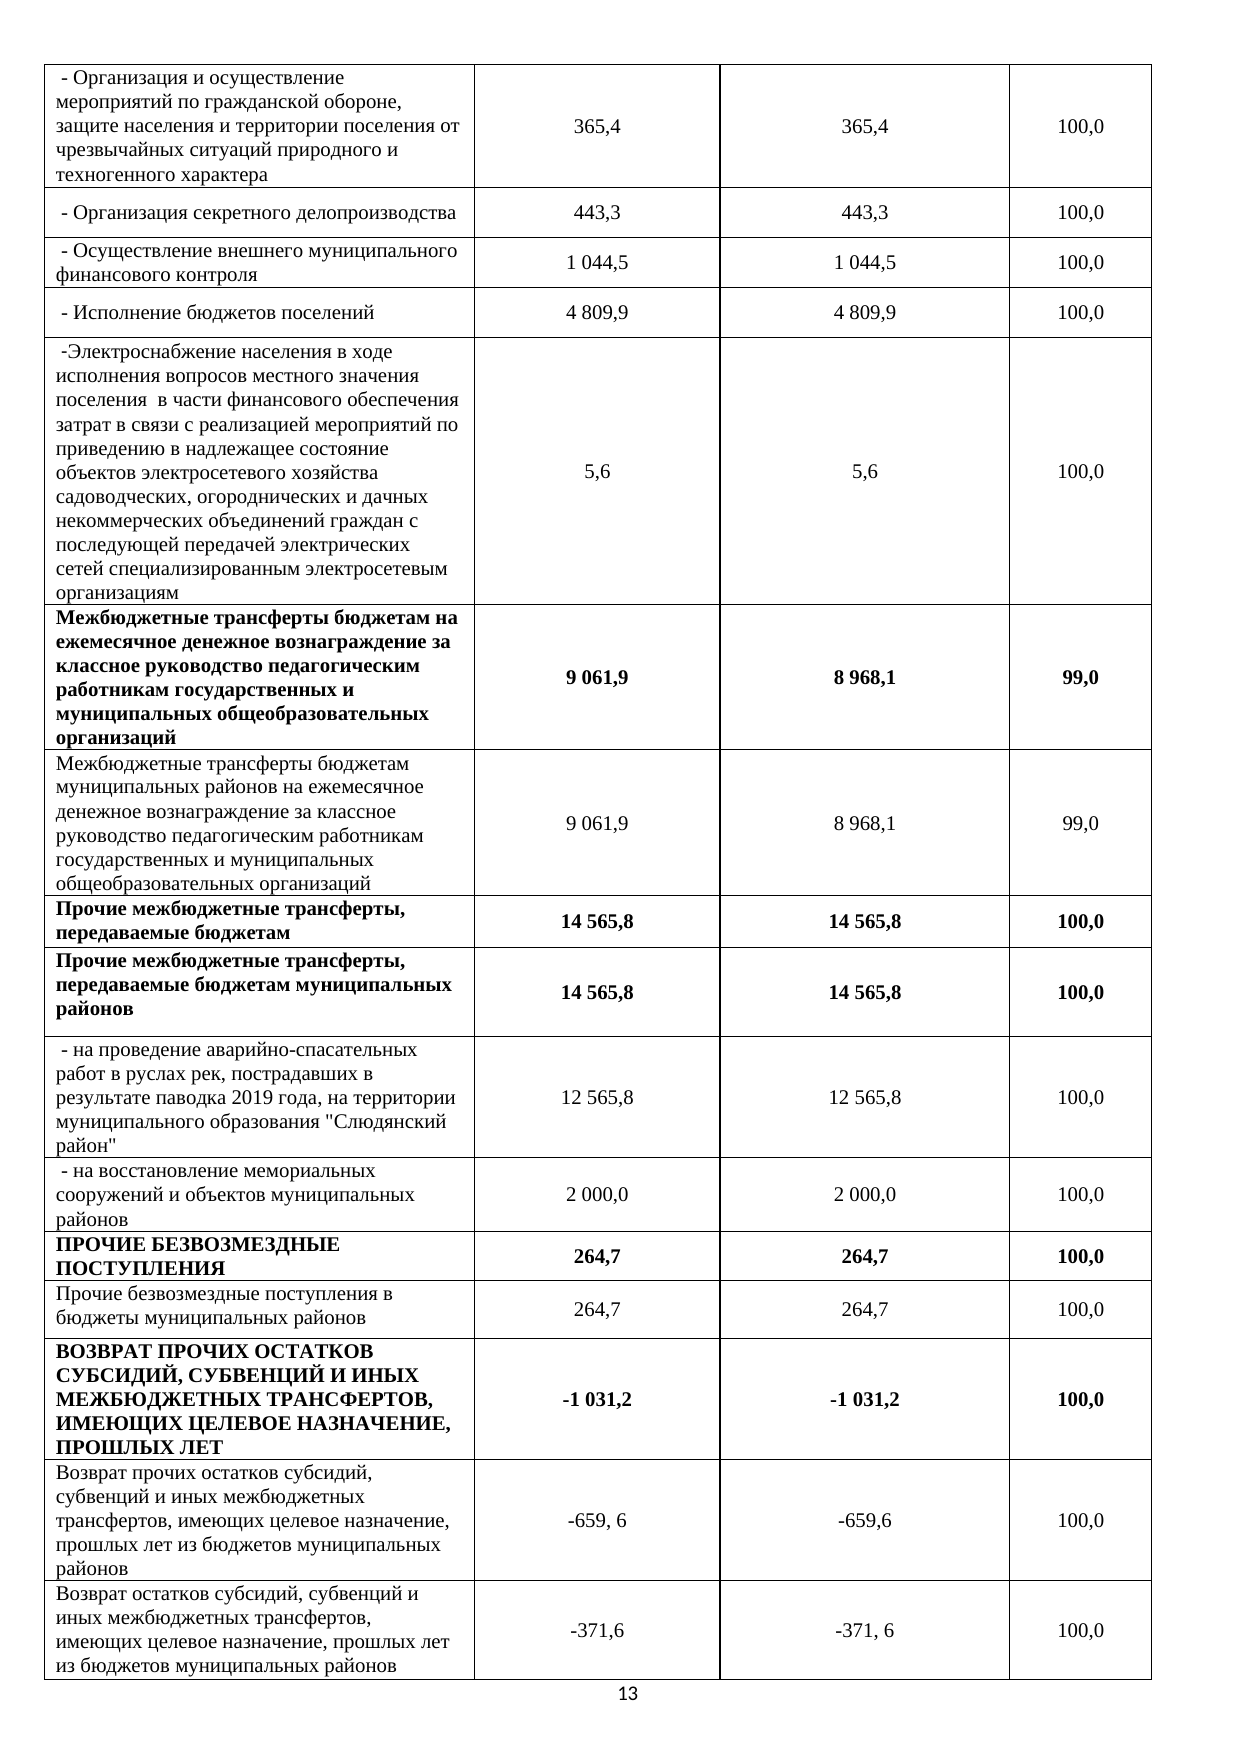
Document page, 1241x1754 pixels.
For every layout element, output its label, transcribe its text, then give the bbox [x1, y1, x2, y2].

table_cell 12 565,8 [721, 1037, 1009, 1157]
table_cell ВОЗВРАТ ПРОЧИХ ОСТАТКОВ СУБСИДИЙ, СУБВЕНЦИЙ И ИНЫХ МЕЖБЮДЖЕТНЫХ ТРАНСФЕРТОВ, ИМЕЮЩИХ ЦЕЛЕВОЕ НАЗНАЧЕНИЕ, ПРОШЛЫХ ЛЕТ [45, 1339, 474, 1459]
table_cell 14 565,8 [475, 896, 719, 947]
table_cell Возврат прочих остатков субсидий, субвенций и иных межбюджетных трансфертов, имеющих целевое назначение, прошлых лет из бюджетов муниципальных районов [45, 1460, 474, 1580]
table_cell 99,0 [1010, 750, 1151, 895]
table_cell 100,0 [1010, 238, 1151, 287]
table_cell 1 044,5 [475, 238, 719, 287]
table_cell 5,6 [721, 338, 1009, 604]
table_cell Прочие межбюджетные трансферты, передаваемые бюджетам [45, 896, 474, 947]
table_cell 99,0 [1010, 605, 1151, 749]
table_cell 100,0 [1010, 188, 1151, 237]
table_cell 100,0 [1010, 338, 1151, 604]
table_cell 264,7 [721, 1232, 1009, 1280]
table_cell 4 809,9 [721, 288, 1009, 337]
table_cell -659, 6 [475, 1460, 719, 1580]
table_cell -1 031,2 [721, 1339, 1009, 1459]
table_cell 5,6 [475, 338, 719, 604]
table_cell -659,6 [721, 1460, 1009, 1580]
table_cell 100,0 [1010, 948, 1151, 1036]
table_cell 100,0 [1010, 1339, 1151, 1459]
table_cell 2 000,0 [721, 1158, 1009, 1231]
table_cell 264,7 [475, 1281, 719, 1337]
table_cell 264,7 [475, 1232, 719, 1280]
table_cell 1 044,5 [721, 238, 1009, 287]
table_cell 2 000,0 [475, 1158, 719, 1231]
table_cell 443,3 [475, 188, 719, 237]
table_cell 8 968,1 [721, 750, 1009, 895]
table_cell - Организация секретного делопроизводства [45, 188, 474, 237]
table_cell 9 061,9 [475, 605, 719, 749]
table_cell 365,4 [475, 65, 719, 187]
table_cell 100,0 [1010, 1460, 1151, 1580]
table_cell - Осуществление внешнего муниципального финансового контроля [45, 238, 474, 287]
table_cell -371,6 [475, 1581, 719, 1679]
table_cell - Исполнение бюджетов поселений [45, 288, 474, 337]
table_cell Межбюджетные трансферты бюджетам на ежемесячное денежное вознаграждение за классное руководство педагогическим работникам государственных и муниципальных общеобразовательных организаций [45, 605, 474, 749]
table_cell - на восстановление мемориальных сооружений и объектов муниципальных районов [45, 1158, 474, 1231]
table_cell 100,0 [1010, 1158, 1151, 1231]
table_cell 365,4 [721, 65, 1009, 187]
table_cell 100,0 [1010, 288, 1151, 337]
table_cell 9 061,9 [475, 750, 719, 895]
table_cell Возврат остатков субсидий, субвенций и иных межбюджетных трансфертов, имеющих целевое назначение, прошлых лет из бюджетов муниципальных районов [45, 1581, 474, 1679]
table_cell 100,0 [1010, 896, 1151, 947]
table_cell Прочие межбюджетные трансферты, передаваемые бюджетам муниципальных районов [45, 948, 474, 1036]
table_cell 100,0 [1010, 1581, 1151, 1679]
table_cell Прочие безвозмездные поступления в бюджеты муниципальных районов [45, 1281, 474, 1337]
table_cell - на проведение аварийно-спасательных работ в руслах рек, пострадавших в результате паводка 2019 года, на территории муниципального образования "Слюдянский район" [45, 1037, 474, 1157]
table_cell 443,3 [721, 188, 1009, 237]
table_cell Межбюджетные трансферты бюджетам муниципальных районов на ежемесячное денежное вознаграждение за классное руководство педагогическим работникам государственных и муниципальных общеобразовательных организаций [45, 750, 474, 895]
table_cell - Организация и осуществление мероприятий по гражданской обороне, защите населения и территории поселения от чрезвычайных ситуаций природного и техногенного характера [45, 65, 474, 187]
table_cell -371, 6 [721, 1581, 1009, 1679]
table_cell 100,0 [1010, 65, 1151, 187]
table_cell 8 968,1 [721, 605, 1009, 749]
table_cell 14 565,8 [475, 948, 719, 1036]
table_cell 100,0 [1010, 1037, 1151, 1157]
table_cell -Электроснабжение населения в ходе исполнения вопросов местного значения поселения в части финансового обеспечения затрат в связи с реализацией мероприятий по приведению в надлежащее состояние объектов электросетевого хозяйства садоводческих, огороднических и дачных некоммерческих объединений граждан с последующей передачей электрических сетей специализированным электросетевым организациям [45, 338, 474, 604]
table_cell ПРОЧИЕ БЕЗВОЗМЕЗДНЫЕ ПОСТУПЛЕНИЯ [45, 1232, 474, 1280]
table_cell 4 809,9 [475, 288, 719, 337]
table_cell 14 565,8 [721, 948, 1009, 1036]
table_cell 14 565,8 [721, 896, 1009, 947]
table_cell 100,0 [1010, 1281, 1151, 1337]
table_cell 12 565,8 [475, 1037, 719, 1157]
table_cell 264,7 [721, 1281, 1009, 1337]
table_cell -1 031,2 [475, 1339, 719, 1459]
table_cell 100,0 [1010, 1232, 1151, 1280]
